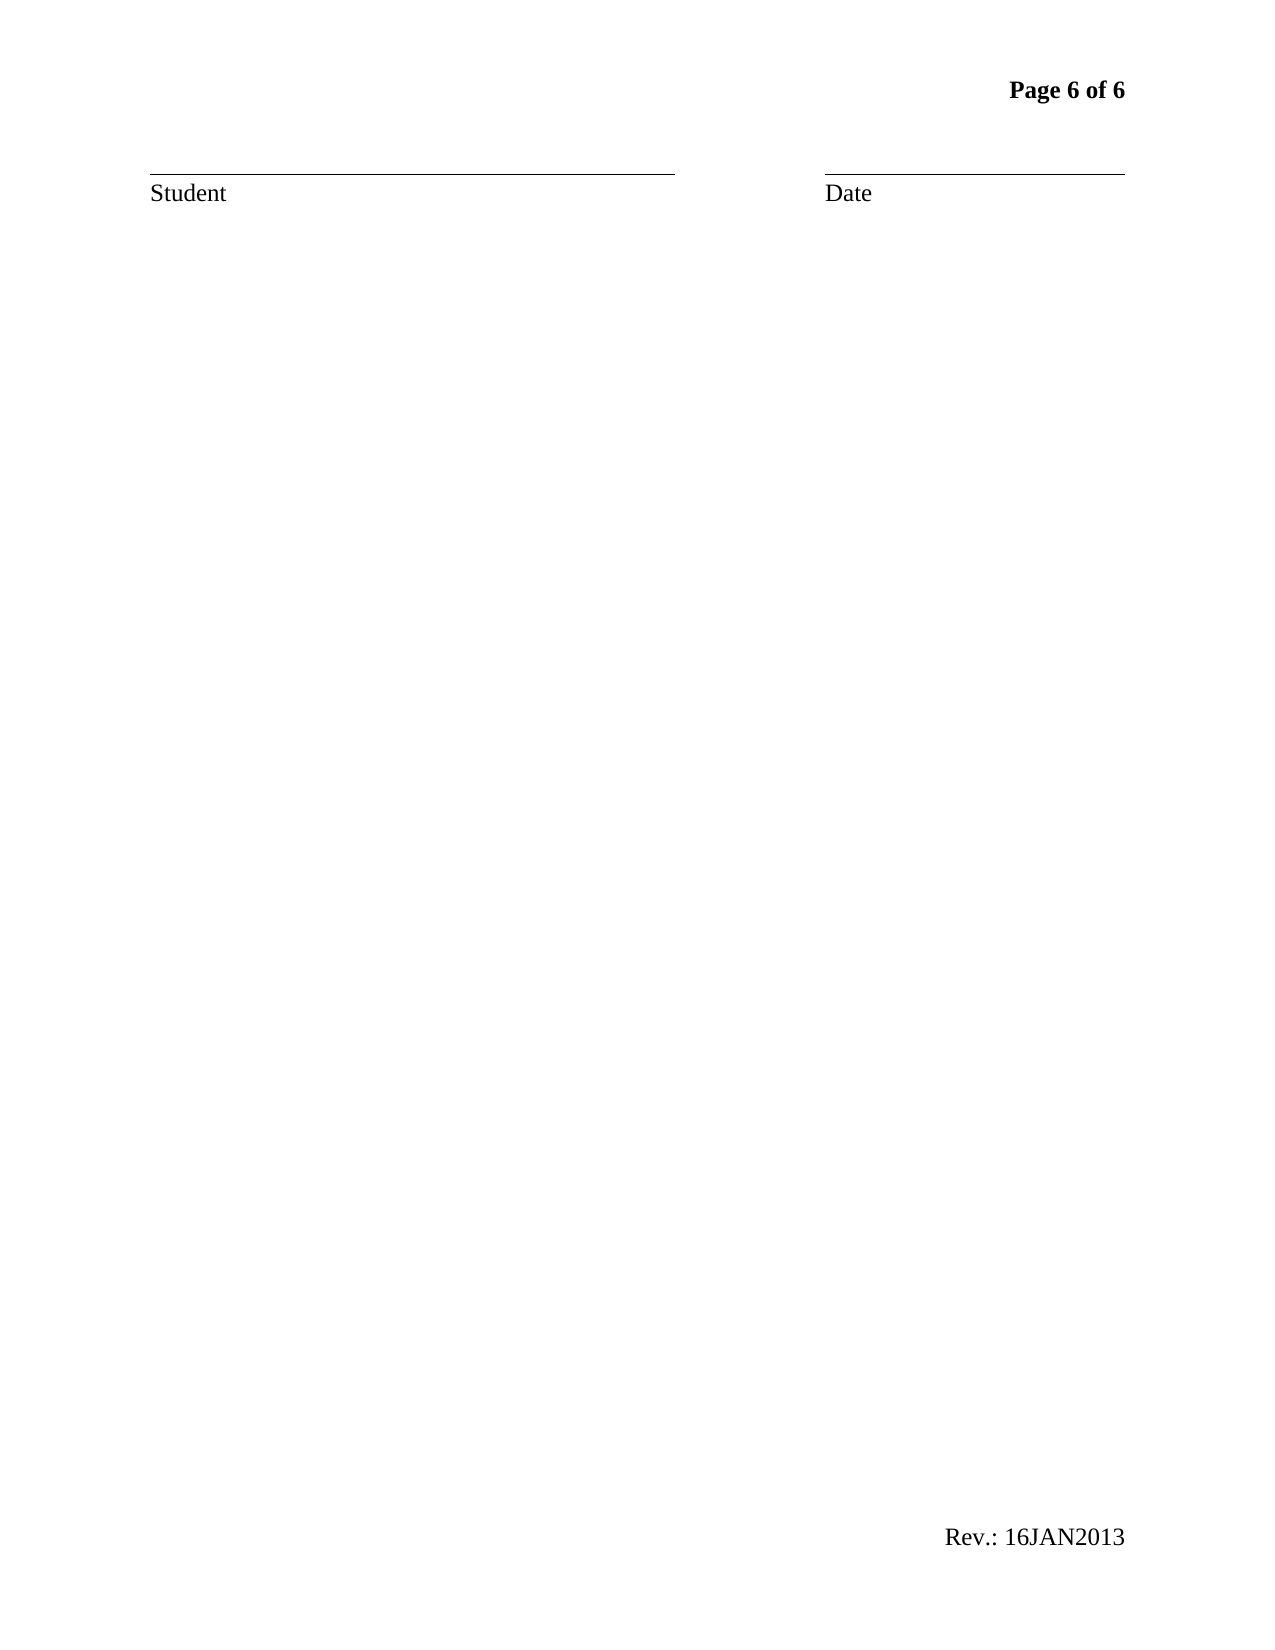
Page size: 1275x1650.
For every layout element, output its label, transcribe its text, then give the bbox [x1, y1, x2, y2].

text Student Date [150, 178, 1125, 207]
